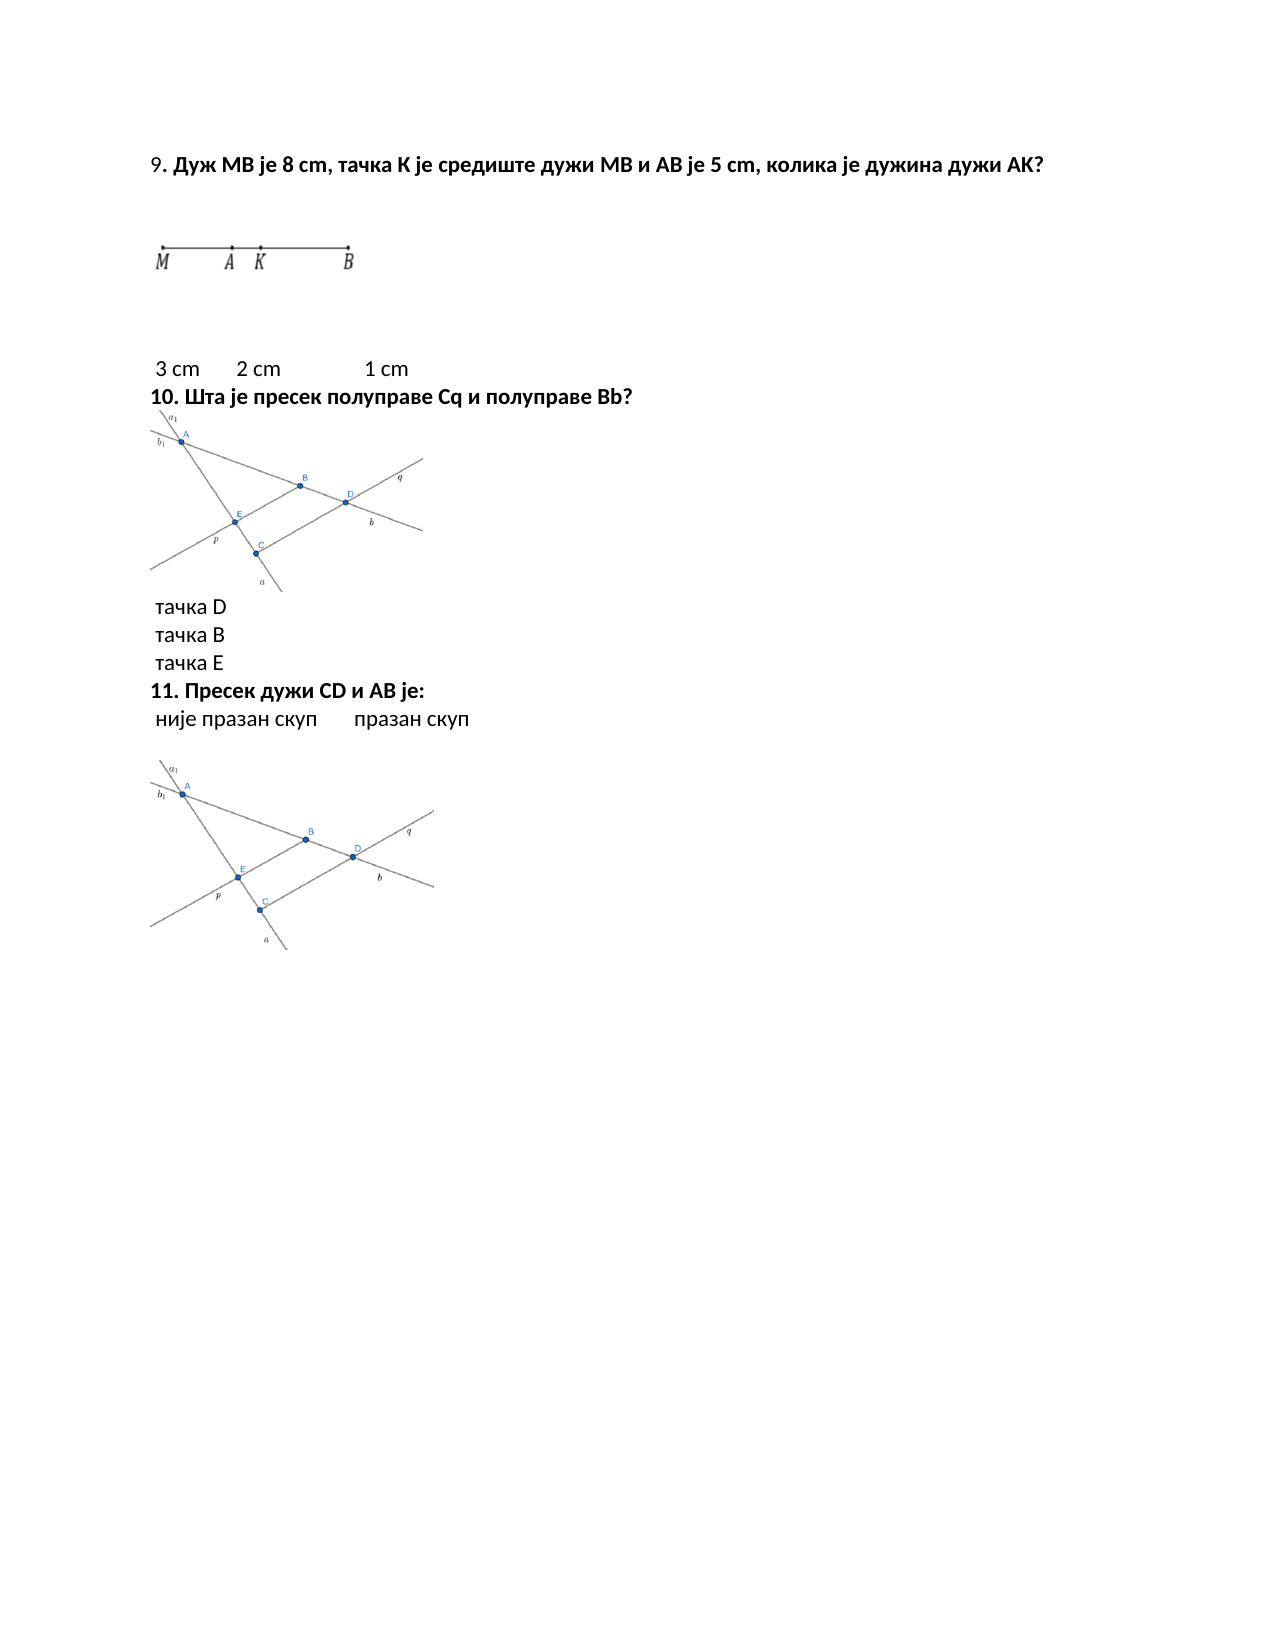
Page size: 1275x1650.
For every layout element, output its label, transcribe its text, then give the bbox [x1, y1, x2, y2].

text тачка B [150, 620, 1125, 648]
text тачка E [150, 648, 1125, 676]
picture [150, 206, 365, 354]
text 9. Дуж МB је 8 cm, тачка К је средиште дужи МB и АB је 5 cm, колика је дужина дужи АK? [150, 150, 1125, 178]
text 11. Пресек дужи CD и AB је: [150, 676, 1125, 704]
text 3 cm 2 cm 1 cm [150, 354, 1125, 382]
picture [150, 760, 434, 950]
text 10. Шта је пресек полуправе Cq и полуправе Bb? [150, 382, 1125, 410]
text тачка D [150, 592, 1125, 620]
text није празан скуп празан скуп [150, 704, 1125, 732]
picture [150, 410, 423, 592]
